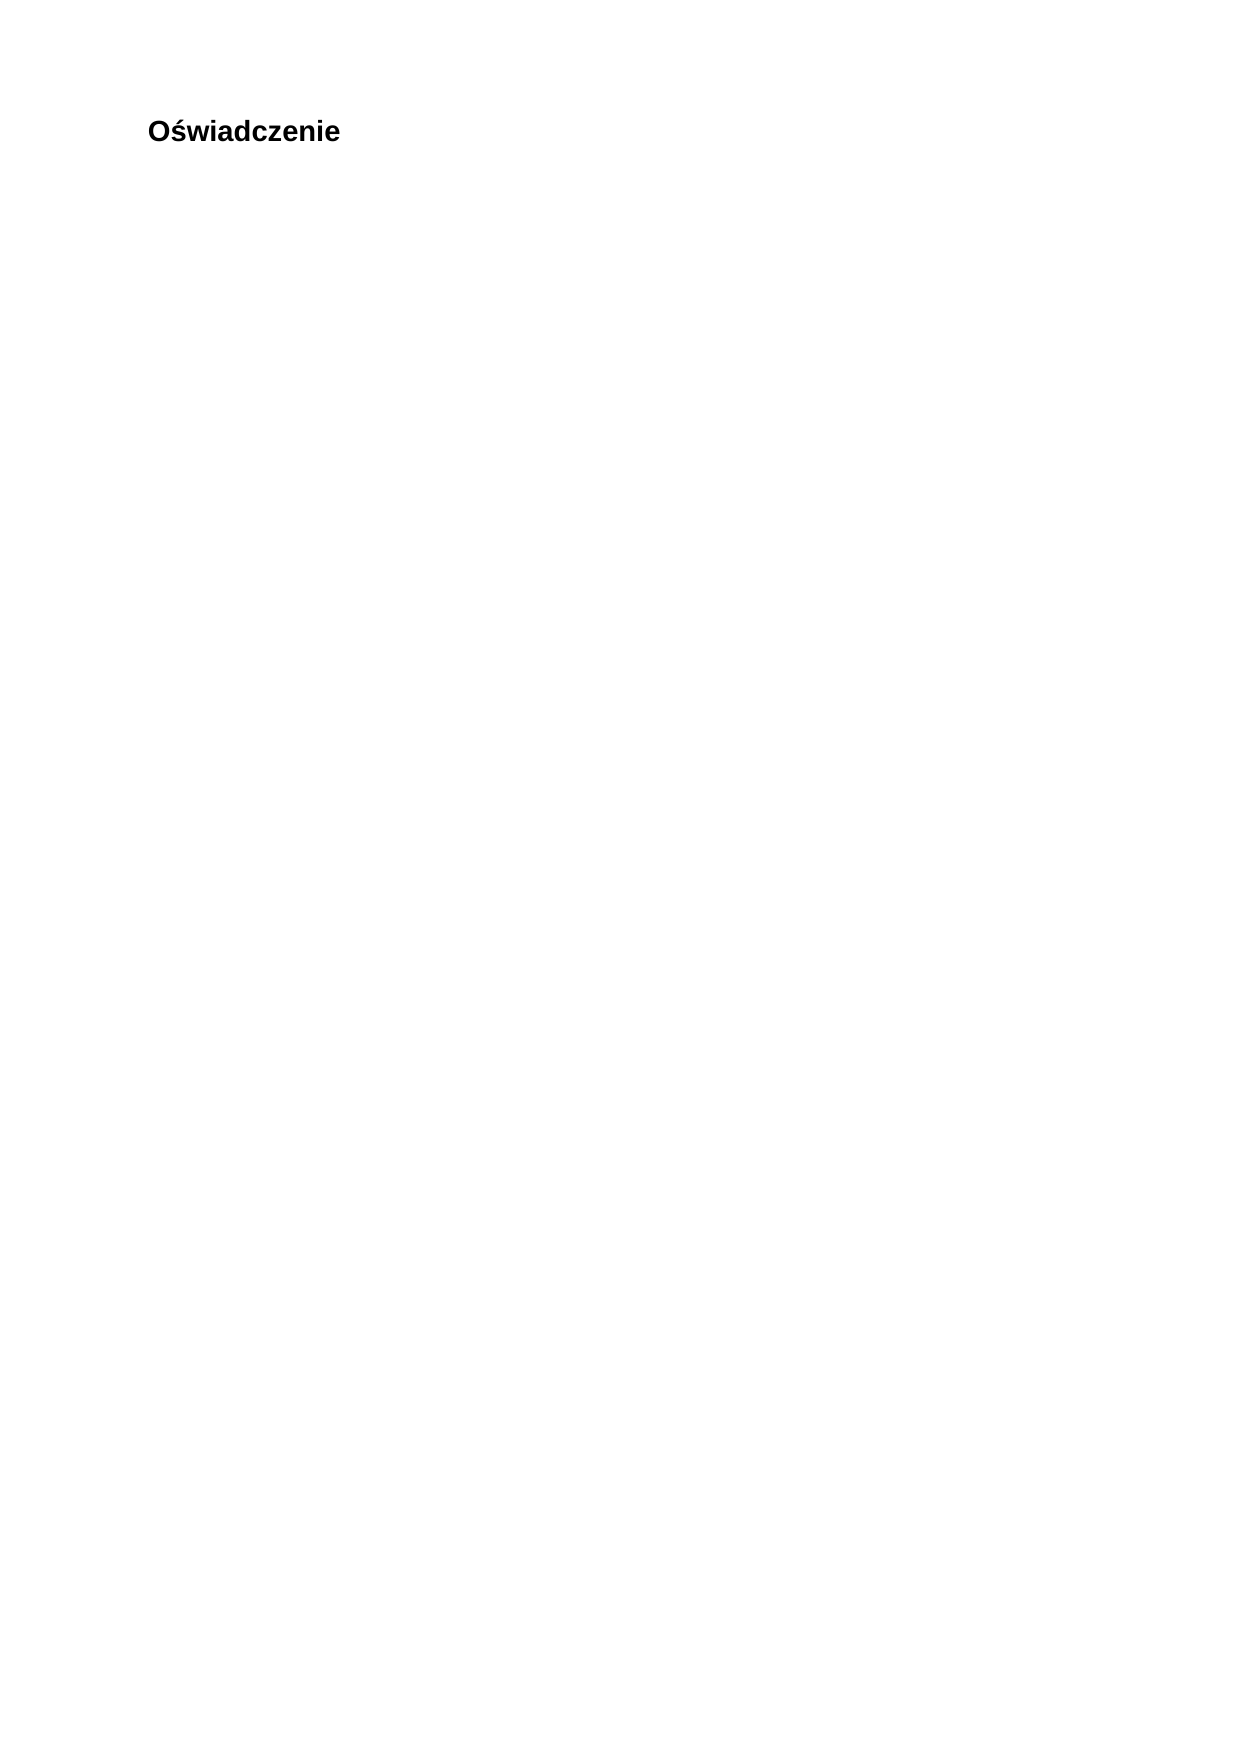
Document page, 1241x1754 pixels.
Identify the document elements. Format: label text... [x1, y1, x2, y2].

subtitle Oświadczenie [148, 114, 1093, 147]
